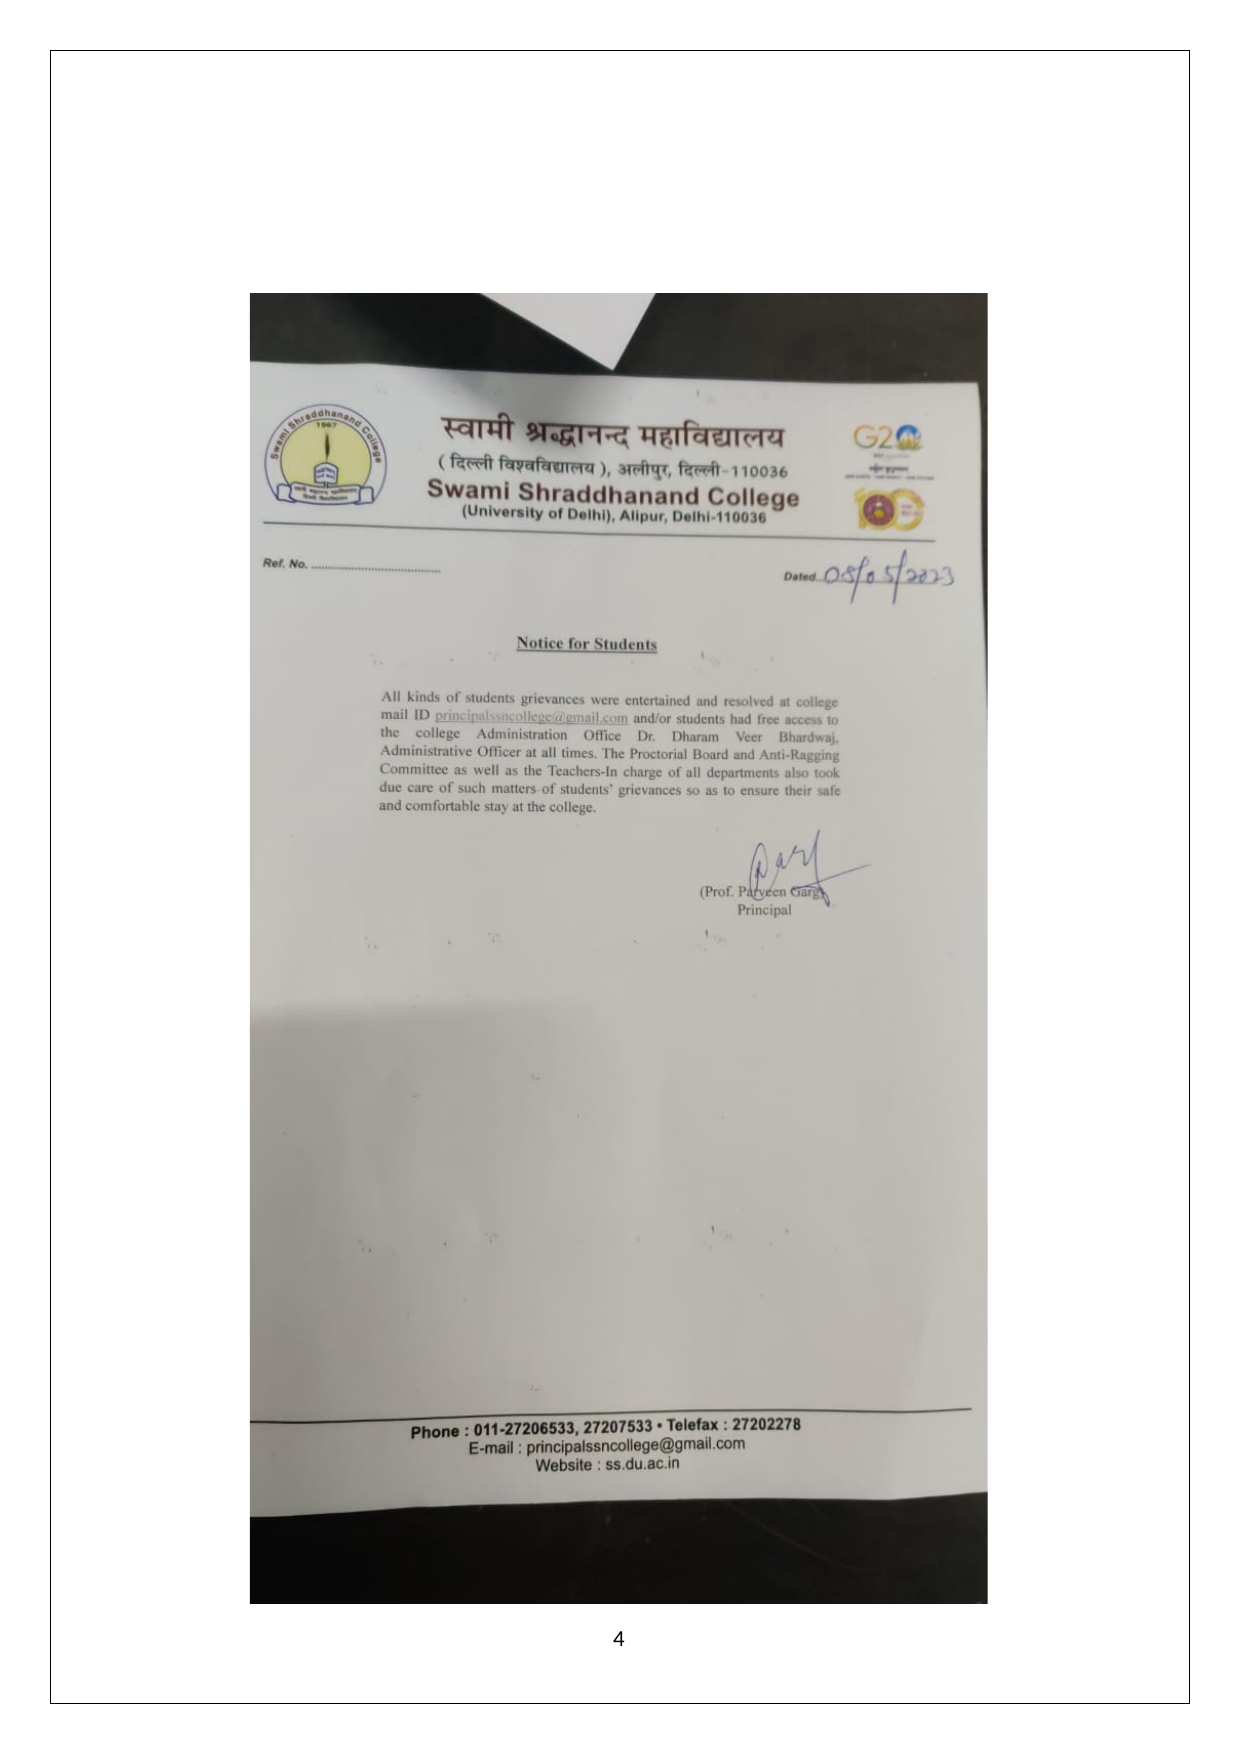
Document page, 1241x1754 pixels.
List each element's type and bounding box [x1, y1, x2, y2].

picture [249, 293, 988, 1604]
